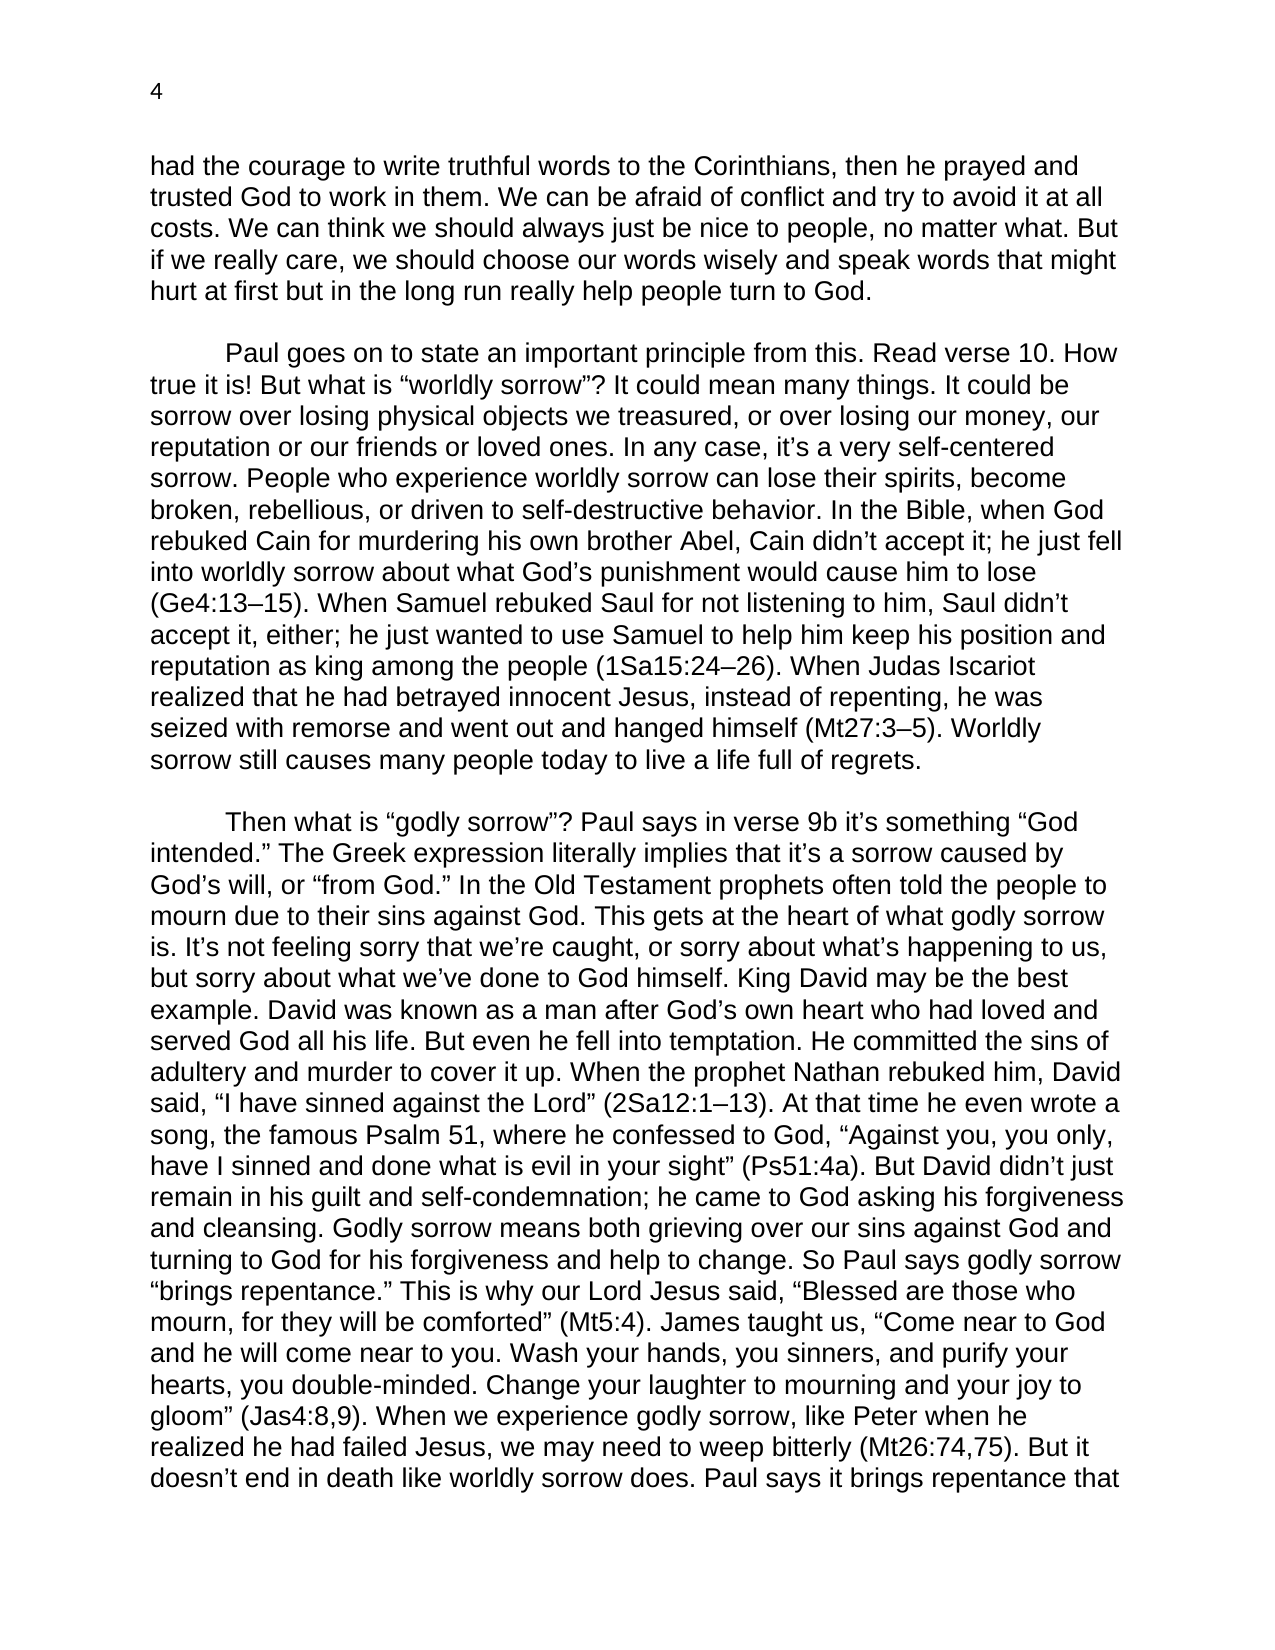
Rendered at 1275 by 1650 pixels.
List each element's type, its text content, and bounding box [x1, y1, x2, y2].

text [150, 150, 1125, 306]
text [150, 806, 1125, 1494]
text Paul goes on to state an important principle from this. Read verse 10. How true it is! But what is “worldly sorrow”? It could mean many things. It could be sorrow over losing physical objects we treasured, or over losing our money, our reputation or our friends or loved ones. In any case, it’s a very self-centered sorrow. People who experience worldly sorrow can lose their spirits, become broken, rebellious, or driven to self-destructive behavior. In the Bible, when God rebuked Cain for murdering his own brother Abel, Cain didn’t accept it; he just fell into worldly sorrow about what God’s punishment would cause him to lose (Ge4:13–15). When Samuel rebuked Saul for not listening to him, Saul didn’t accept it, either; he just wanted to use Samuel to help him keep his position and reputation as king among the people (1Sa15:24–26). When Judas Iscariot realized that he had betrayed innocent Jesus, instead of repenting, he was seized with remorse and went out and hanged himself (Mt27:3–5). Worldly sorrow still causes many people today to live a life full of regrets. [150, 337, 1125, 775]
